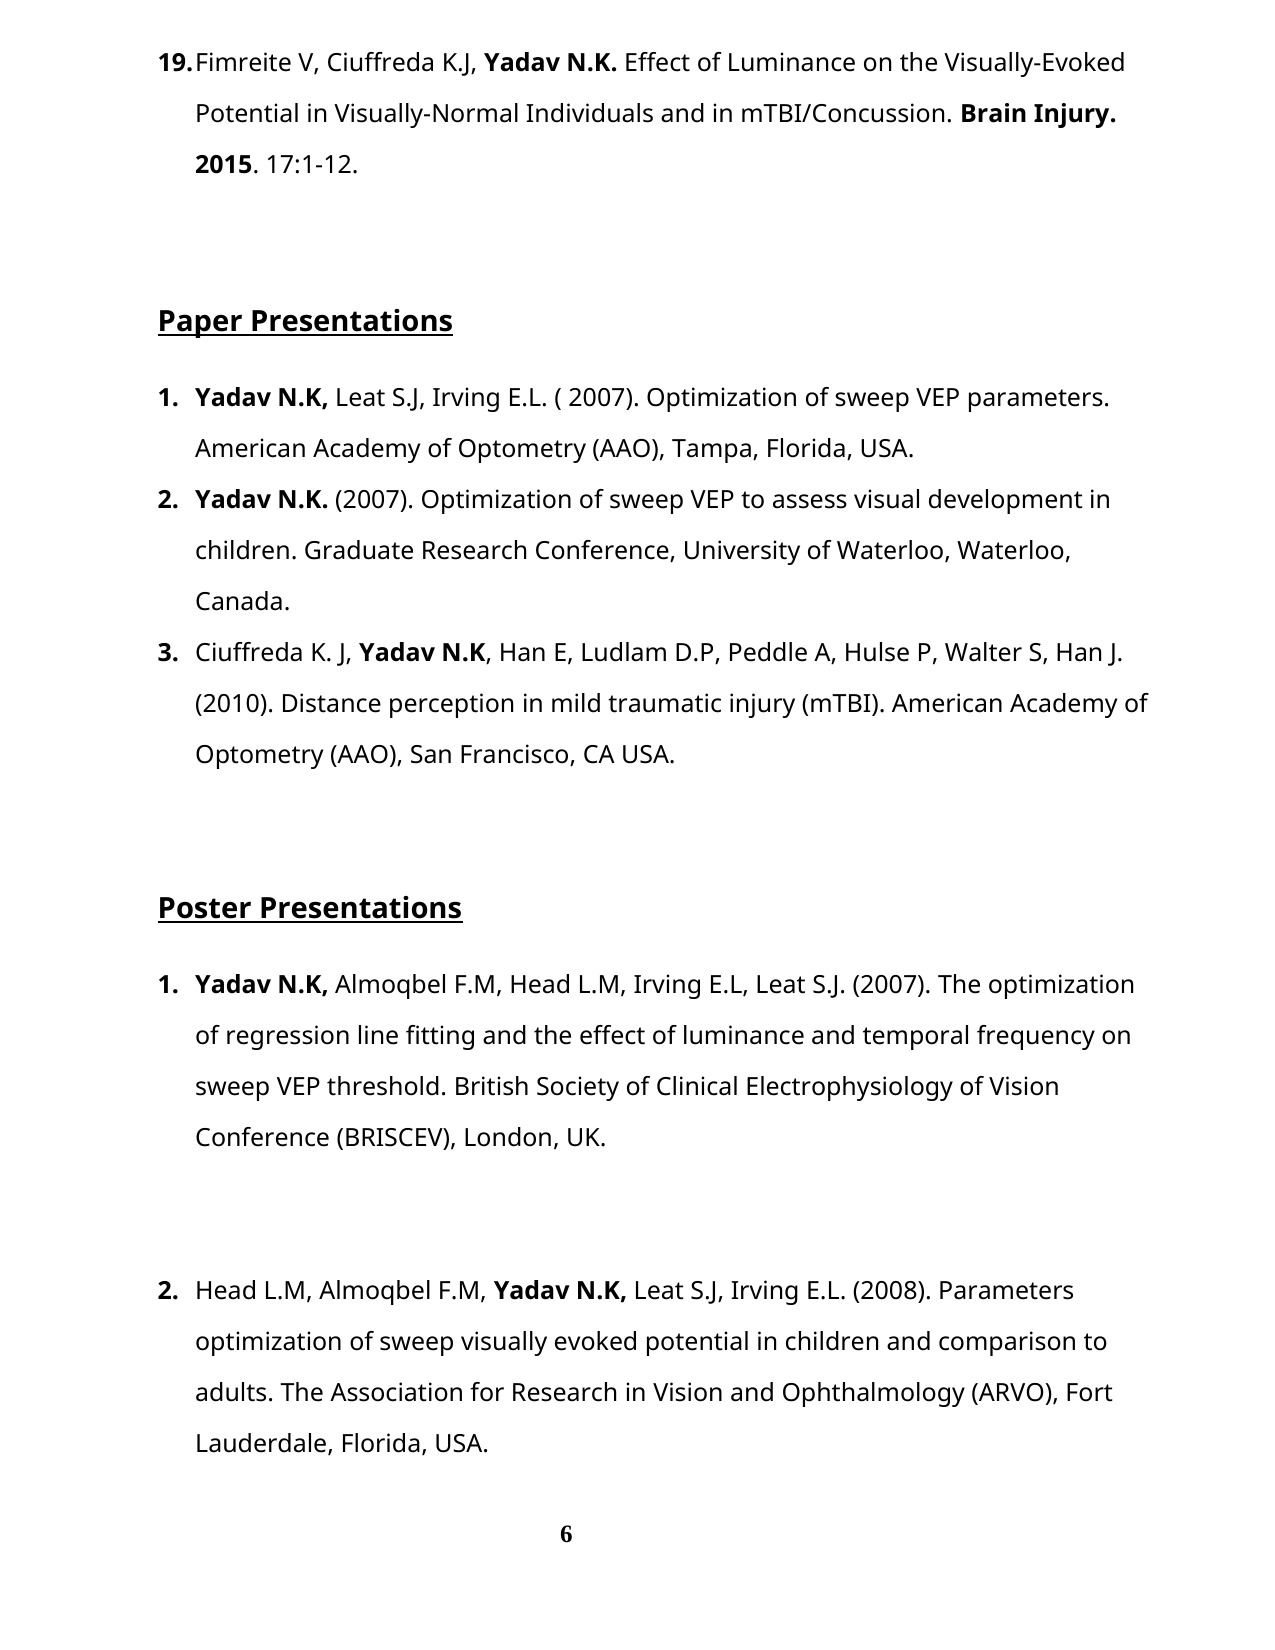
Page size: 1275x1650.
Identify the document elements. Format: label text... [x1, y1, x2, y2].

text Paper Presentations [157, 300, 1155, 340]
list Yadav N.K, Almoqbel F.M, Head L.M, Irving E.L, Leat S.J. (2007). The optimization of regression line fitting and the effect of luminance and temporal frequency on sweep VEP threshold. British Society of Clinical Electrophysiology of Vision Conference (BRISCEV), London, UK. [157, 966, 1155, 1154]
list Ciuffreda K. J, Yadav N.K, Han E, Ludlam D.P, Peddle A, Hulse P, Walter S, Han J. (2010). Distance perception in mild traumatic injury (mTBI). American Academy of Optometry (AAO), San Francisco, CA USA. [157, 635, 1155, 771]
text Poster Presentations [157, 887, 1155, 927]
list Yadav N.K, Leat S.J, Irving E.L. ( 2007). Optimization of sweep VEP parameters. American Academy of Optometry (AAO), Tampa, Florida, USA. [157, 379, 1155, 465]
list Fimreite V, Ciuffreda K.J, Yadav N.K. Effect of Luminance on the Visually-Evoked Potential in Visually-Normal Individuals and in mTBI/Concussion. Brain Injury. 2015. 17:1-12. [157, 45, 1155, 181]
list Head L.M, Almoqbel F.M, Yadav N.K, Leat S.J, Irving E.L. (2008). Parameters optimization of sweep visually evoked potential in children and comparison to adults. The Association for Research in Vision and Ophthalmology (ARVO), Fort Lauderdale, Florida, USA. [157, 1273, 1155, 1460]
list Yadav N.K. (2007). Optimization of sweep VEP to assess visual development in children. Graduate Research Conference, University of Waterloo, Waterloo, Canada. [157, 482, 1155, 618]
